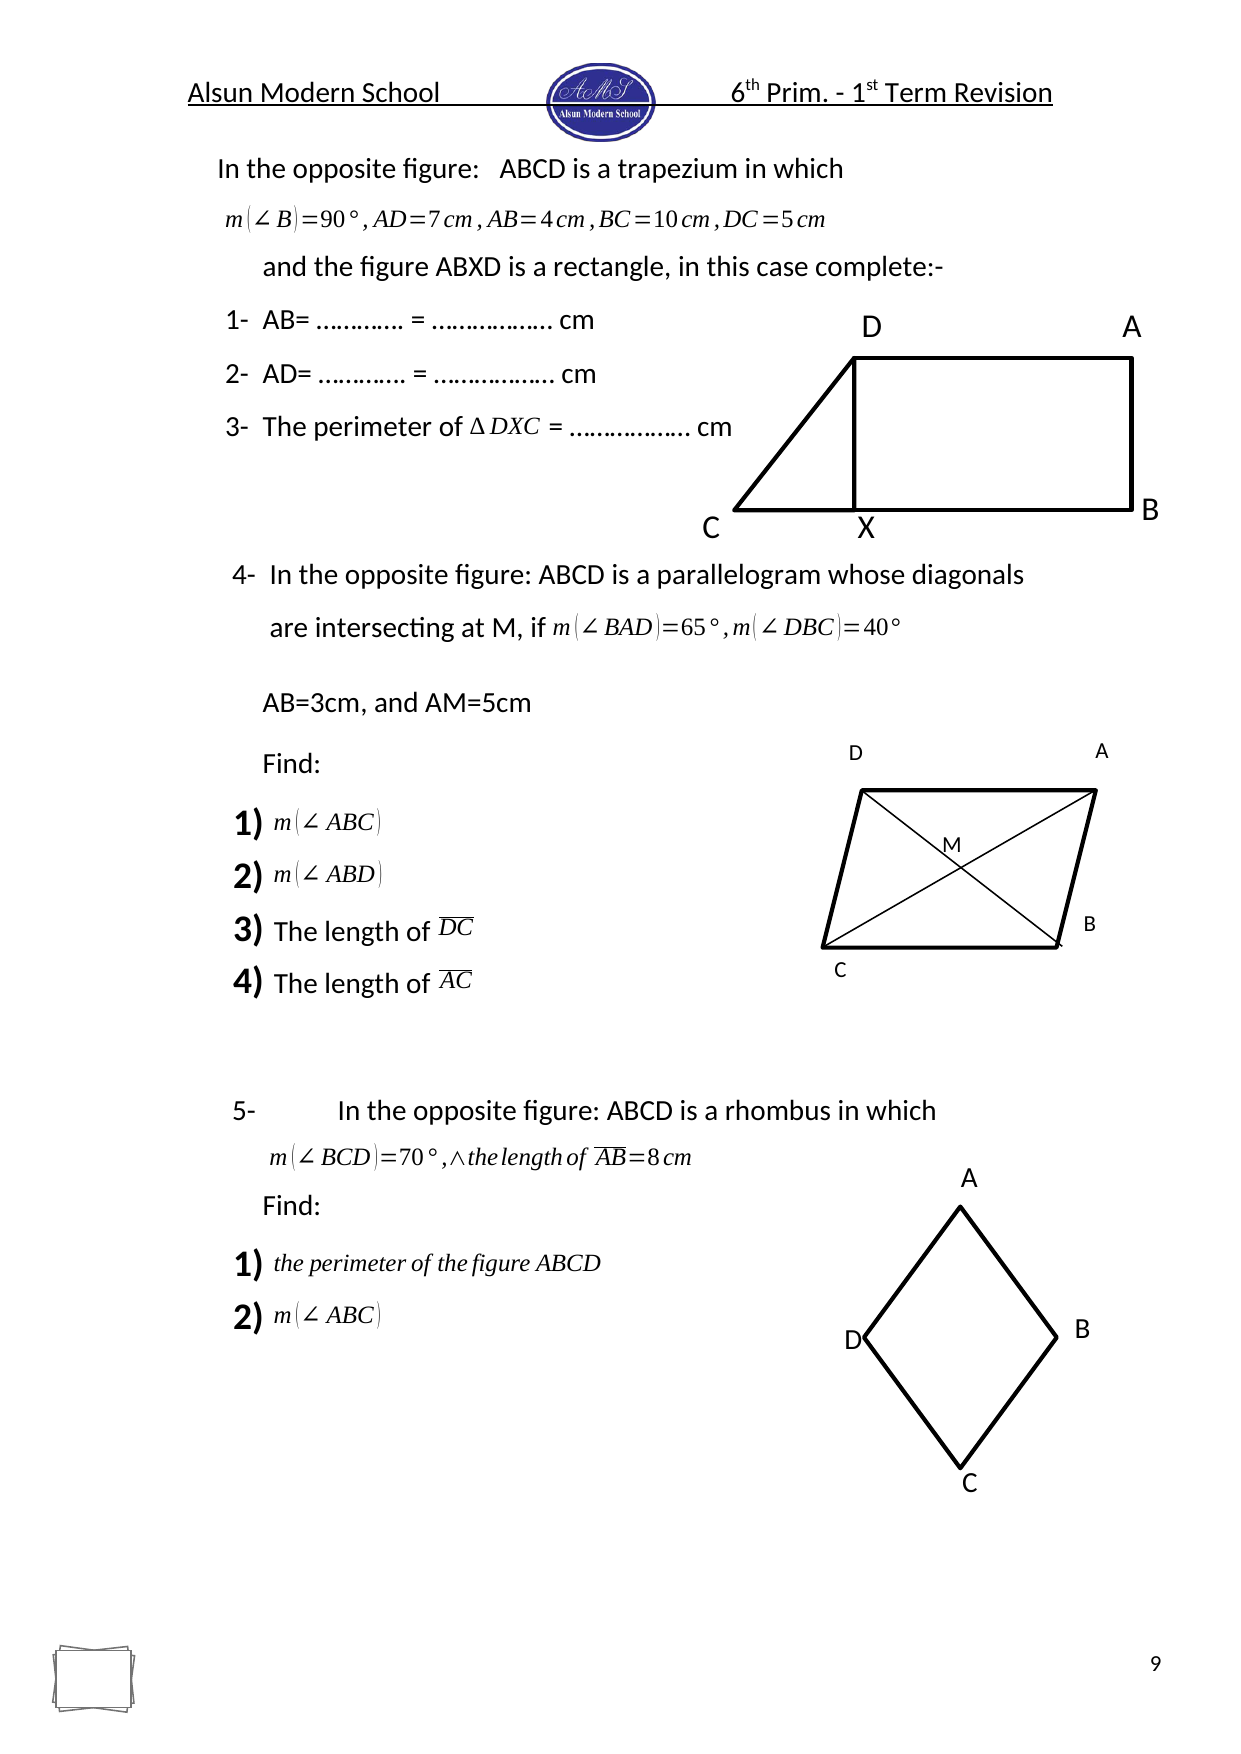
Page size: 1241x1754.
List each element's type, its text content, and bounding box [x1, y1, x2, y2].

picture [507, 63, 691, 104]
text In the opposite figure: ABCD is a trapezium in which [217, 150, 1053, 186]
list Find: [262, 1187, 1053, 1222]
list In the opposite figure: ABCD is a rhombus in which [232, 1092, 1053, 1173]
picture [507, 106, 691, 142]
list AB= …………. = ……………… cm [225, 301, 1053, 337]
list and the figure ABXD is a rectangle, in this case complete:- [262, 248, 1053, 284]
list The perimeter of = ……………… cm [225, 408, 811, 444]
list The length of [233, 957, 1053, 1003]
list The length of [233, 904, 831, 950]
list Find: [262, 746, 1053, 781]
list AD= …………. = ……………… cm [225, 355, 854, 391]
text AB=3cm, and AM=5cm [187, 684, 1053, 719]
list In the opposite figure: ABCD is a parallelogram whose diagonals are intersecting at M, if [232, 556, 1053, 645]
